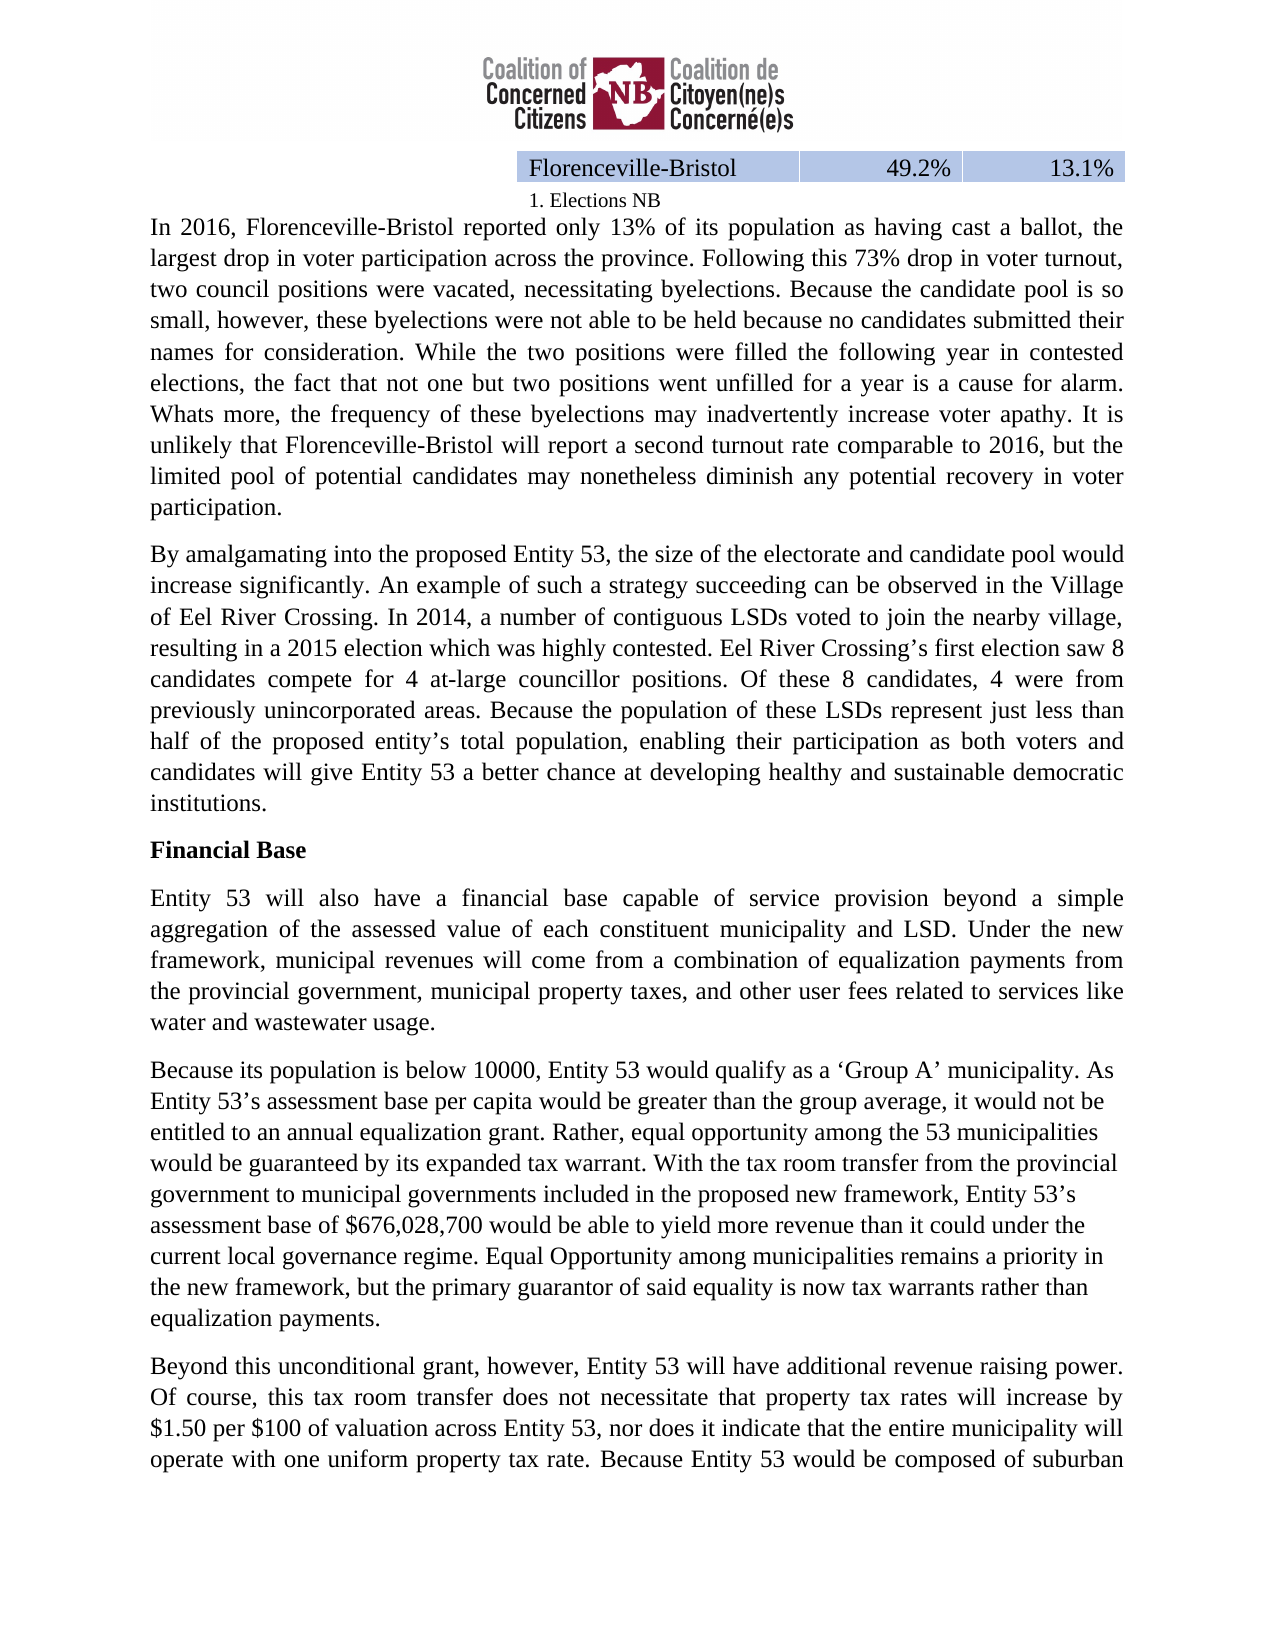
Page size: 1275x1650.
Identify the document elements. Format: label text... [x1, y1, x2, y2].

text Because its population is below 10000, Entity 53 would qualify as a ‘Group A’ municipality. As Entity 53’s assessment base per capita would be greater than the group average, it would not be entitled to an annual equalization grant. Rather, equal opportunity among the 53 municipalities would be guaranteed by its expanded tax warrant. With the tax room transfer from the provincial government to municipal governments included in the proposed new framework, Entity 53’s assessment base of $676,028,700 would be able to yield more revenue than it could under the current local governance regime. Equal Opportunity among municipalities remains a priority in the new framework, but the primary guarantor of said equality is now tax warrants rather than equalization payments. [150, 1055, 1125, 1332]
table_cell 49.2% [800, 151, 962, 182]
table_cell Florenceville-Bristol [517, 151, 799, 182]
text Entity 53 will also have a financial base capable of service provision beyond a simple aggregation of the assessed value of each constituent municipality and LSD. Under the new framework, municipal revenues will come from a combination of equalization payments from the provincial government, municipal property taxes, and other user fees related to services like water and wastewater usage. [150, 883, 1125, 1036]
table_cell 13.1% [963, 151, 1125, 182]
table_cell 1. Elections NB [517, 182, 1125, 212]
text Financial Base [150, 836, 1125, 864]
text By amalgamating into the proposed Entity 53, the size of the electorate and candidate pool would increase significantly. An example of such a strategy succeeding can be observed in the Village of Eel River Crossing. In 2014, a number of contiguous LSDs voted to join the nearby village, resulting in a 2015 election which was highly contested. Eel River Crossing’s first election saw 8 candidates compete for 4 at-large councillor positions. Of these 8 candidates, 4 were from previously unincorporated areas. Because the population of these LSDs represent just less than half of the proposed entity’s total population, enabling their participation as both voters and candidates will give Entity 53 a better chance at developing healthy and sustainable democratic institutions. [150, 539, 1125, 817]
picture [150, 0, 1122, 141]
text In 2016, Florenceville-Bristol reported only 13% of its population as having cast a ballot, the largest drop in voter participation across the province. Following this 73% drop in voter turnout, two council positions were vacated, necessitating byelections. Because the candidate pool is so small, however, these byelections were not able to be held because no candidates submitted their names for consideration. While the two positions were filled the following year in contested elections, the fact that not one but two positions went unfilled for a year is a cause for alarm. Whats more, the frequency of these byelections may inadvertently increase voter apathy. It is unlikely that Florenceville-Bristol will report a second turnout rate comparable to 2016, but the limited pool of potential candidates may nonetheless diminish any potential recovery in voter participation. [150, 212, 1125, 521]
